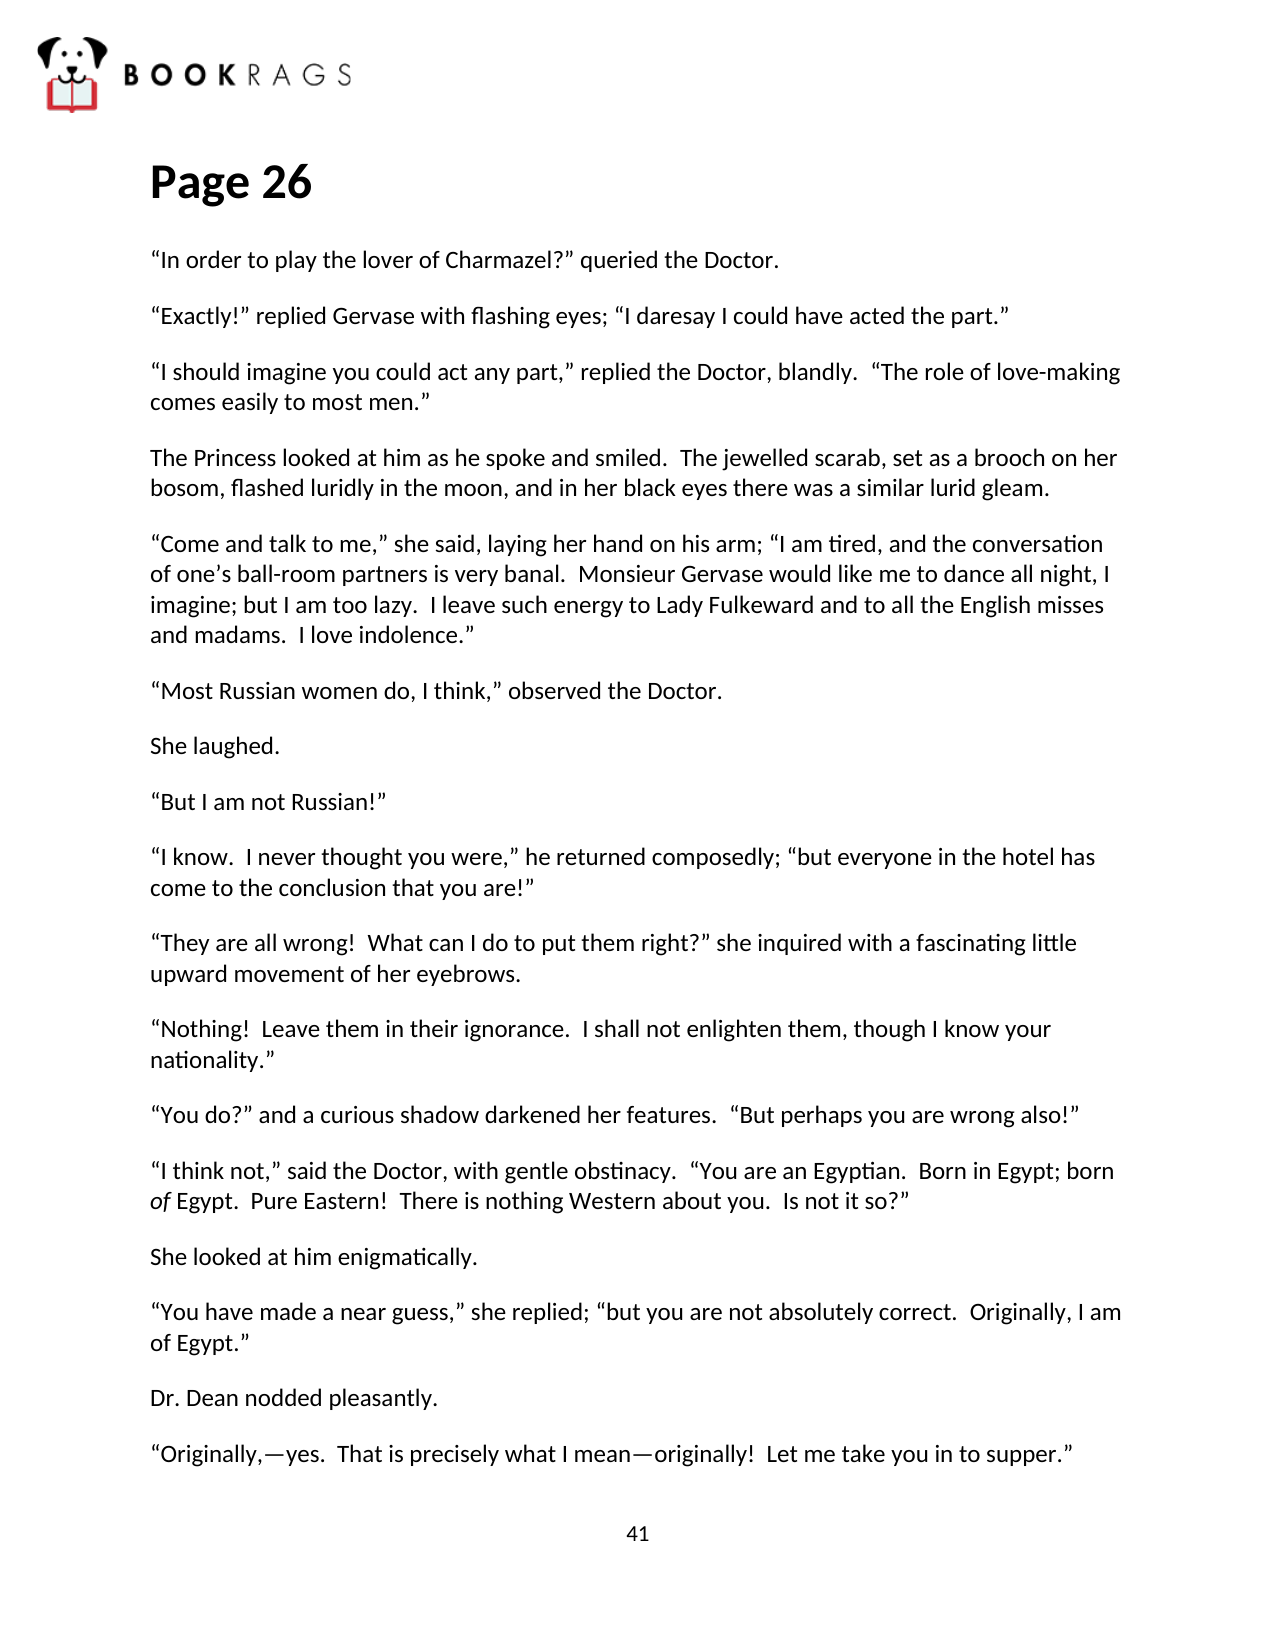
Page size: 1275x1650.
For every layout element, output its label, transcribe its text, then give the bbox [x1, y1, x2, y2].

text “I think not,” said the Doctor, with gentle obstinacy. “You are an Egyptian. Born in Egypt; born of Egypt. Pure Eastern! There is nothing Western about you. Is not it so?” [150, 1155, 1125, 1216]
text She laughed. [150, 730, 1125, 761]
text She looked at him enigmatically. [150, 1241, 1125, 1272]
text “You have made a near guess,” she replied; “but you are not absolutely correct. Originally, I am of Egypt.” [150, 1297, 1125, 1358]
text “Originally,—­yes. That is precisely what I mean—­originally! Let me take you in to supper.” [150, 1438, 1125, 1469]
text “You do?” and a curious shadow darkened her features. “But perhaps you are wrong also!” [150, 1099, 1125, 1130]
text “Exactly!” replied Gervase with flashing eyes; “I daresay I could have acted the part.” [150, 300, 1125, 331]
text “Most Russian women do, I think,” observed the Doctor. [150, 675, 1125, 705]
text “In order to play the lover of Charmazel?” queried the Doctor. [150, 244, 1125, 275]
text “But I am not Russian!” [150, 786, 1125, 816]
text “I know. I never thought you were,” he returned composedly; “but everyone in the hotel has come to the conclusion that you are!” [150, 841, 1125, 902]
text Page 26 [150, 150, 1125, 211]
text “Come and talk to me,” she said, laying her hand on his arm; “I am tired, and the conversation of one’s ball-room partners is very banal. Monsieur Gervase would like me to dance all night, I imagine; but I am too lazy. I leave such energy to Lady Fulkeward and to all the English misses and madams. I love indolence.” [150, 528, 1125, 650]
text The Princess looked at him as he spoke and smiled. The jewelled scarab, set as a brooch on her bosom, flashed luridly in the moon, and in her black eyes there was a similar lurid gleam. [150, 442, 1125, 503]
text “I should imagine you could act any part,” replied the Doctor, blandly. “The role of love-making comes easily to most men.” [150, 356, 1125, 417]
text “They are all wrong! What can I do to put them right?” she inquired with a fascinating little upward movement of her eyebrows. [150, 927, 1125, 988]
text “Nothing! Leave them in their ignorance. I shall not enlighten them, though I know your nationality.” [150, 1013, 1125, 1074]
text Dr. Dean nodded pleasantly. [150, 1383, 1125, 1413]
picture [37, 37, 351, 113]
